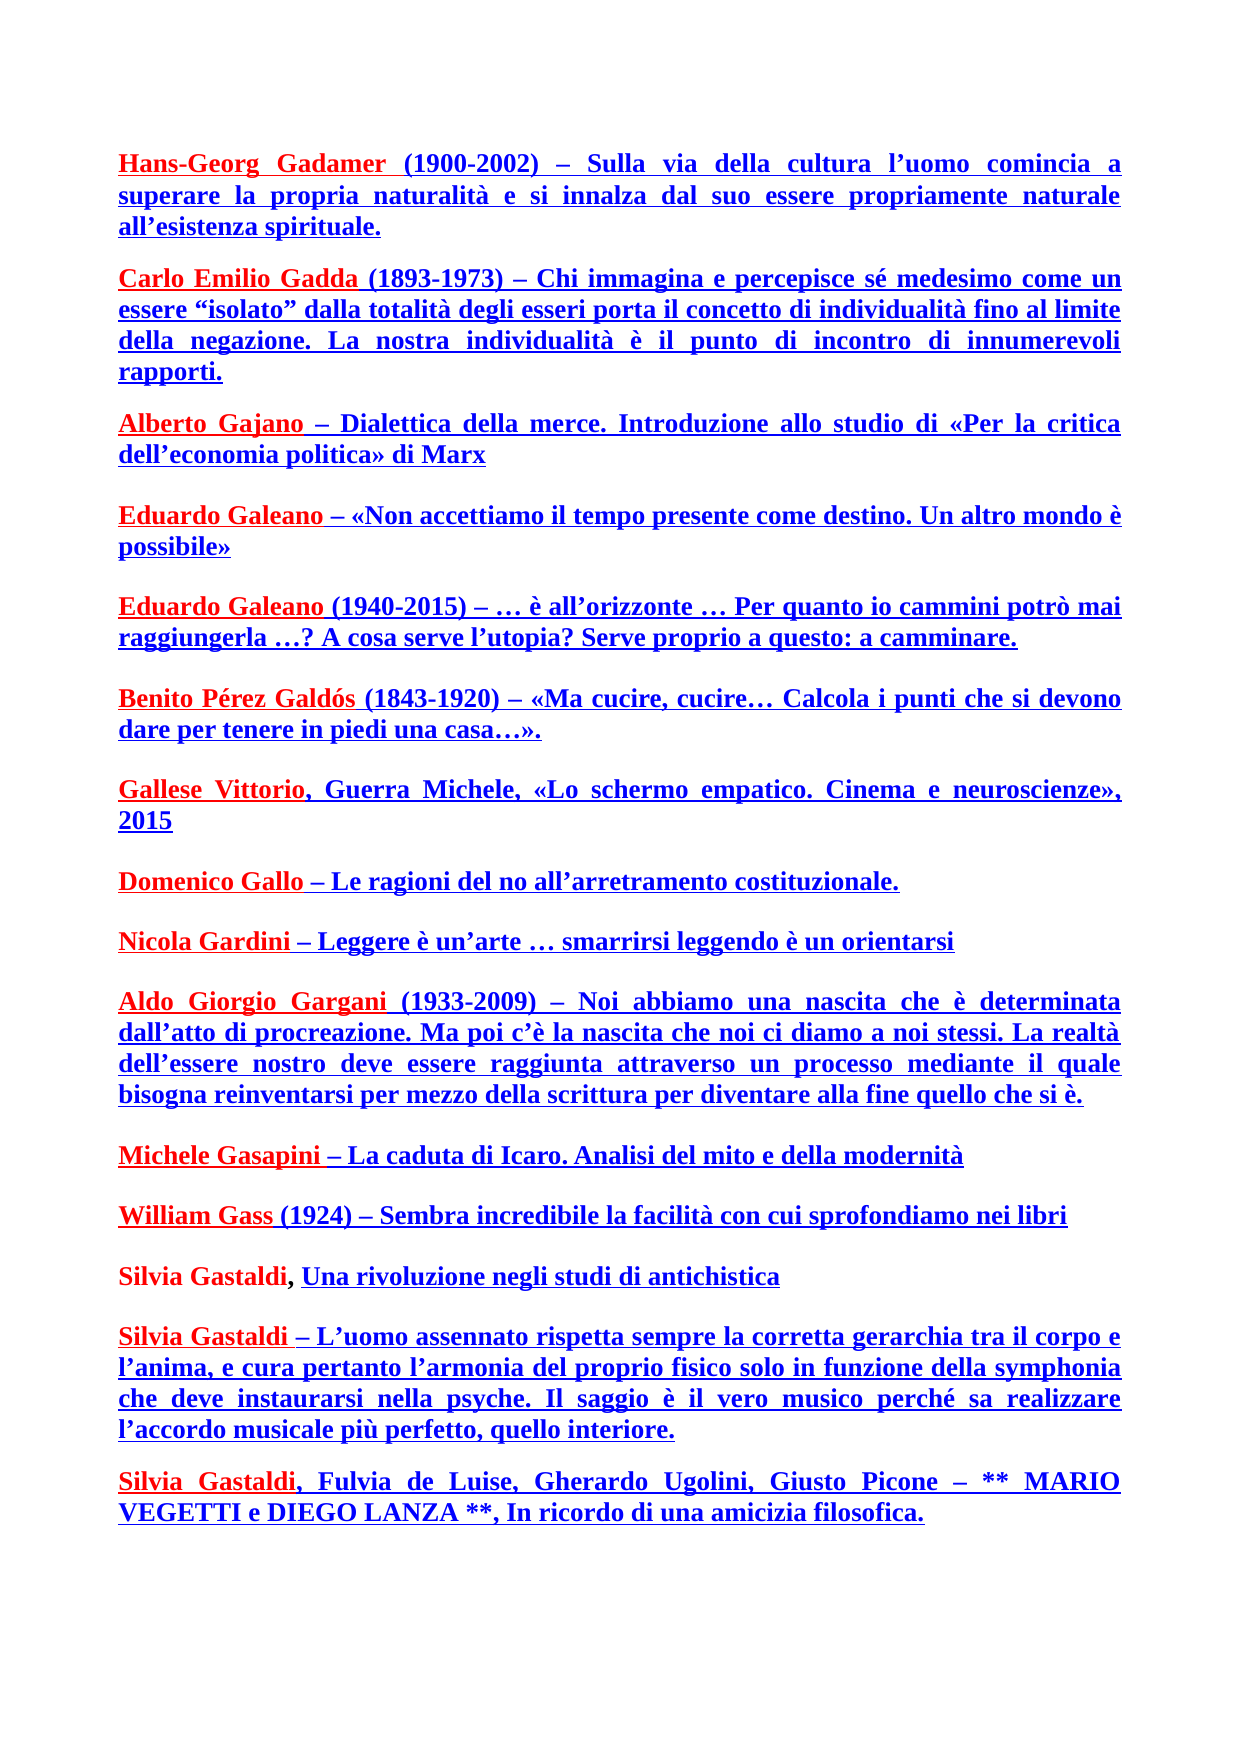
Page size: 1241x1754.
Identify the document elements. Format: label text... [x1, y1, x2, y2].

subtitle Silvia Gastaldi, Una rivoluzione negli studi di antichistica [118, 1259, 1122, 1291]
subtitle Benito Pérez Galdós (1843-1920) – «Ma cucire, cucire… Calcola i punti che si devono dare per tenere in piedi una casa…». [118, 682, 1122, 709]
text Eduardo Galeano (1940-2015) – … è all’orizzonte … Per quanto io cammini potrò mai raggiungerla …? A cosa serve l’utopia? Serve proprio a questo: a camminare. [118, 590, 1122, 617]
subtitle Aldo Giorgio Gargani (1933-2009) – Noi abbiamo una nascita che è determinata dall’atto di procreazione. Ma poi c’è la nascita che noi ci diamo a noi stessi. La realtà dell’essere nostro deve essere raggiunta attraverso un processo mediante il quale bisogna reinventarsi per mezzo della scrittura per diventare alla fine quello che si è. [118, 985, 1122, 1075]
text Hans-Georg Gadamer (1900-2002) – Sulla via della cultura l’uomo comincia a superare la propria naturalità e si innalza dal suo essere propriamente naturale all’esistenza spirituale. [118, 148, 1122, 175]
subtitle Eduardo Galeano – «Non accettiamo il tempo presente come destino. Un altro mondo è possibile» [118, 527, 1122, 561]
subtitle Alberto Gajano – Dialettica della merce. Introduzione allo studio di «Per la critica dell’economia politica» di Marx [118, 407, 1122, 469]
subtitle Carlo Emilio Gadda (1893-1973) – Chi immagina e percepisce sé medesimo come un essere “isolato” dalla totalità degli esseri porta il concetto di individualità fino al limite della negazione. La nostra individualità è il punto di incontro di innumerevoli rapporti. [118, 291, 1122, 386]
subtitle Aldo Giorgio Gargani (1933-2009) – Noi abbiamo una nascita che è determinata dall’atto di procreazione. Ma poi c’è la nascita che noi ci diamo a noi stessi. La realtà dell’essere nostro deve essere raggiunta attraverso un processo mediante il quale bisogna reinventarsi per mezzo della scrittura per diventare alla fine quello che si è. [118, 1076, 1122, 1110]
text Hans-Georg Gadamer (1900-2002) – Sulla via della cultura l’uomo comincia a superare la propria naturalità e si innalza dal suo essere propriamente naturale all’esistenza spirituale. [118, 176, 1122, 241]
subtitle Silvia Gastaldi – L’uomo assennato rispetta sempre la corretta gerarchia tra il corpo e l’anima, e cura pertanto l’armonia del proprio fisico solo in funzione della symphonia che deve instaurarsi nella psyche. Il saggio è il vero musico perché sa realizzare l’accordo musicale più perfetto, quello interiore. [118, 1411, 1122, 1444]
subtitle Gallese Vittorio, Guerra Michele, «Lo schermo empatico. Cinema e neuroscienze», 2015 [118, 773, 1122, 800]
subtitle Carlo Emilio Gadda (1893-1973) – Chi immagina e percepisce sé medesimo come un essere “isolato” dalla totalità degli esseri porta il concetto di individualità fino al limite della negazione. La nostra individualità è il punto di incontro di innumerevoli rapporti. [118, 262, 1122, 289]
subtitle Silvia Gastaldi – L’uomo assennato rispetta sempre la corretta gerarchia tra il corpo e l’anima, e cura pertanto l’armonia del proprio fisico solo in funzione della symphonia che deve instaurarsi nella psyche. Il saggio è il vero musico perché sa realizzare l’accordo musicale più perfetto, quello interiore. [118, 1320, 1122, 1378]
subtitle Gallese Vittorio, Guerra Michele, «Lo schermo empatico. Cinema e neuroscienze», 2015 [118, 802, 1122, 835]
text Silvia Gastaldi, Fulvia de Luise, Gherardo Ugolini, Giusto Picone – ** MARIO VEGETTI e DIEGO LANZA **, In ricordo di una amicizia filosofica. [118, 1465, 1122, 1528]
subtitle William Gass (1924) – Sembra incredibile la facilità con cui sprofondiamo nei libri [118, 1199, 1122, 1230]
subtitle Eduardo Galeano – «Non accettiamo il tempo presente come destino. Un altro mondo è possibile» [118, 499, 1122, 526]
subtitle Benito Pérez Galdós (1843-1920) – «Ma cucire, cucire… Calcola i punti che si devono dare per tenere in piedi una casa…». [118, 710, 1122, 744]
text Eduardo Galeano (1940-2015) – … è all’orizzonte … Per quanto io cammini potrò mai raggiungerla …? A cosa serve l’utopia? Serve proprio a questo: a camminare. [118, 619, 1122, 652]
subtitle Silvia Gastaldi – L’uomo assennato rispetta sempre la corretta gerarchia tra il corpo e l’anima, e cura pertanto l’armonia del proprio fisico solo in funzione della symphonia che deve instaurarsi nella psyche. Il saggio è il vero musico perché sa realizzare l’accordo musicale più perfetto, quello interiore. [118, 1380, 1122, 1409]
subtitle Nicola Gardini – Leggere è un’arte … smarrirsi leggendo è un orientarsi [118, 925, 1122, 956]
subtitle Michele Gasapini – La caduta di Icaro. Analisi del mito e della modernità [118, 1139, 1122, 1170]
subtitle Domenico Gallo – Le ragioni del no all’arretramento costituzionale. [118, 864, 1122, 896]
